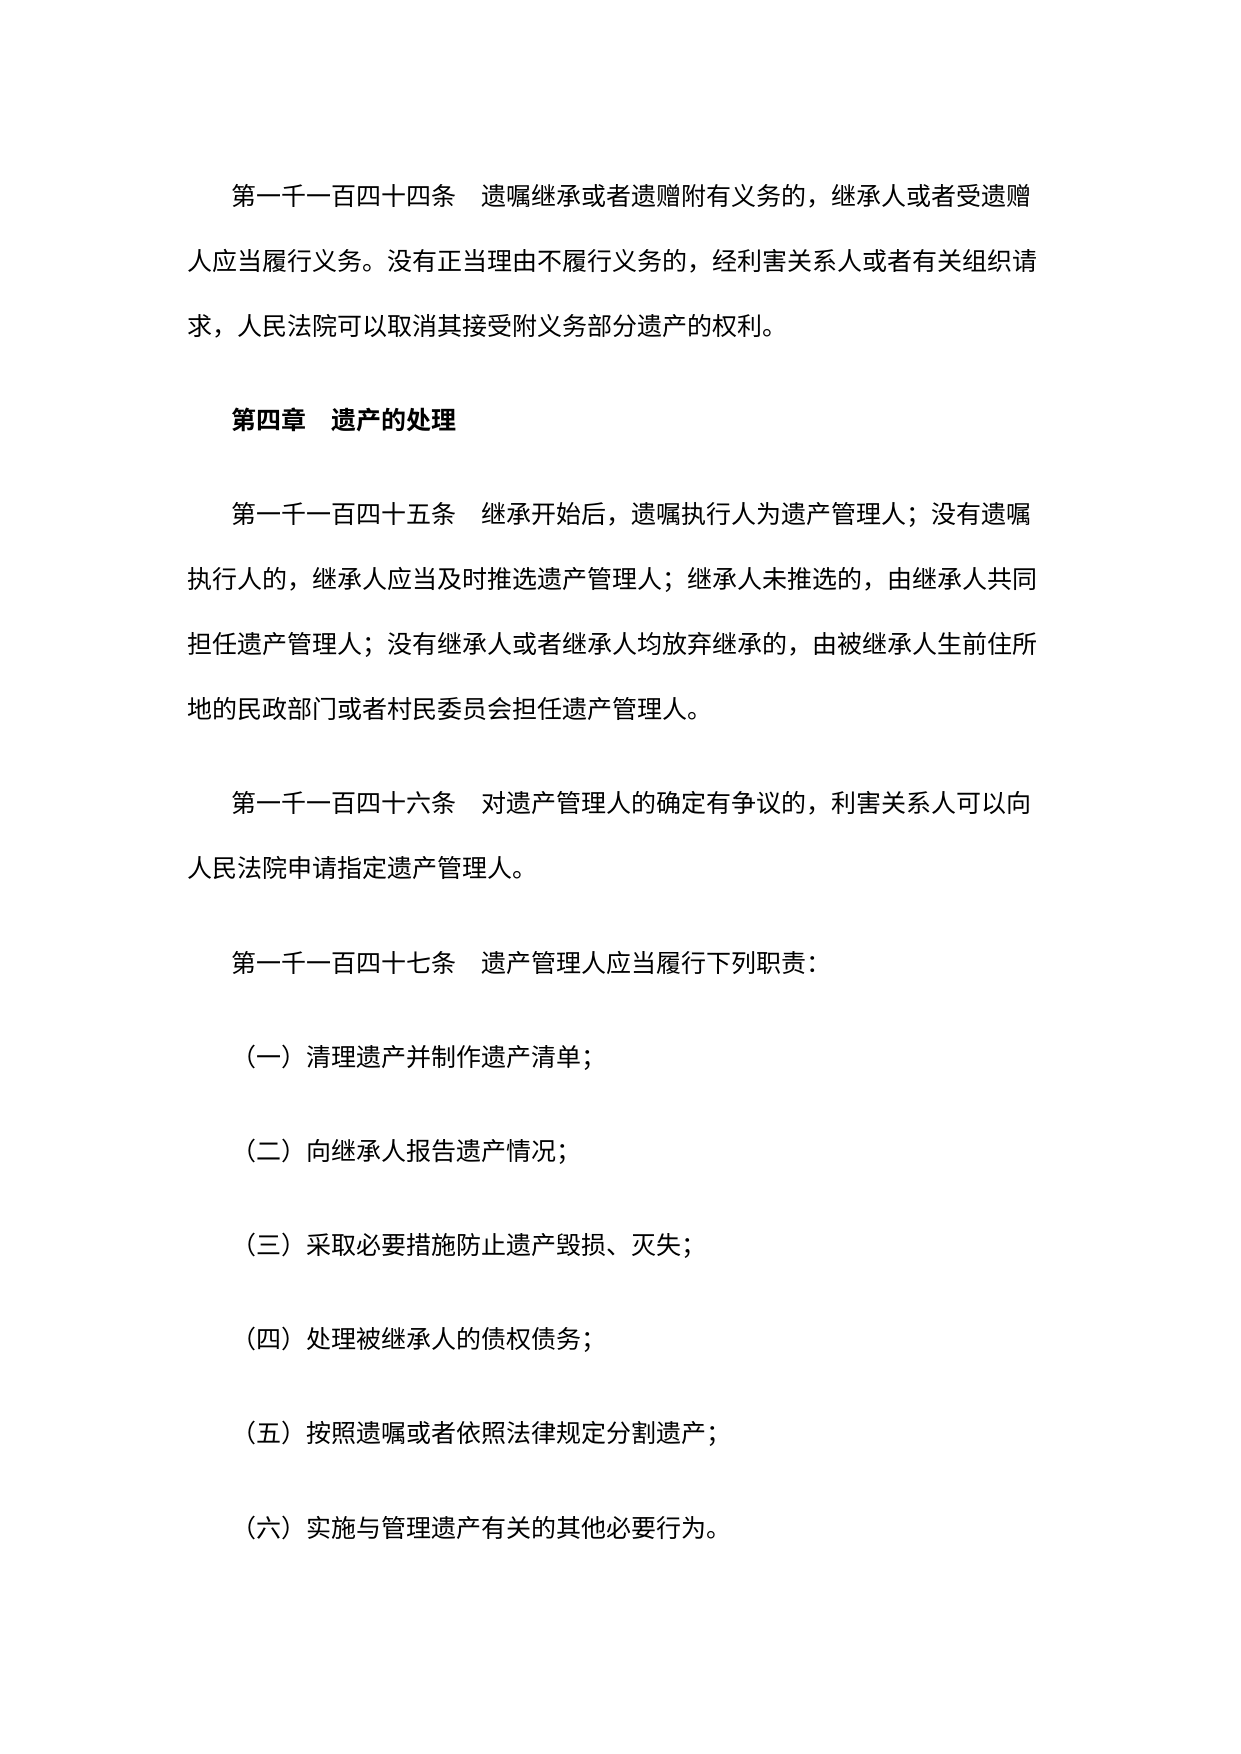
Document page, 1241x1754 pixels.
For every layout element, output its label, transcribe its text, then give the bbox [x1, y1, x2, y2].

text （五）按照遗嘱或者依照法律规定分割遗产； [187, 1399, 1053, 1464]
text （二）向继承人报告遗产情况； [187, 1117, 1053, 1182]
text （一）清理遗产并制作遗产清单； [187, 1023, 1053, 1088]
text 第四章 遗产的处理 [187, 386, 1053, 451]
text （四）处理被继承人的债权债务； [187, 1305, 1053, 1370]
text 第一千一百四十四条 遗嘱继承或者遗赠附有义务的，继承人或者受遗赠人应当履行义务。没有正当理由不履行义务的，经利害关系人或者有关组织请求，人民法院可以取消其接受附义务部分遗产的权利。 [187, 162, 1053, 357]
text （三）采取必要措施防止遗产毁损、灭失； [187, 1211, 1053, 1276]
text 第一千一百四十五条 继承开始后，遗嘱执行人为遗产管理人；没有遗嘱执行人的，继承人应当及时推选遗产管理人；继承人未推选的，由继承人共同担任遗产管理人；没有继承人或者继承人均放弃继承的，由被继承人生前住所地的民政部门或者村民委员会担任遗产管理人。 [187, 480, 1053, 740]
text 第一千一百四十六条 对遗产管理人的确定有争议的，利害关系人可以向人民法院申请指定遗产管理人。 [187, 769, 1053, 899]
text （六）实施与管理遗产有关的其他必要行为。 [187, 1494, 1053, 1559]
text 第一千一百四十七条 遗产管理人应当履行下列职责： [187, 929, 1053, 994]
